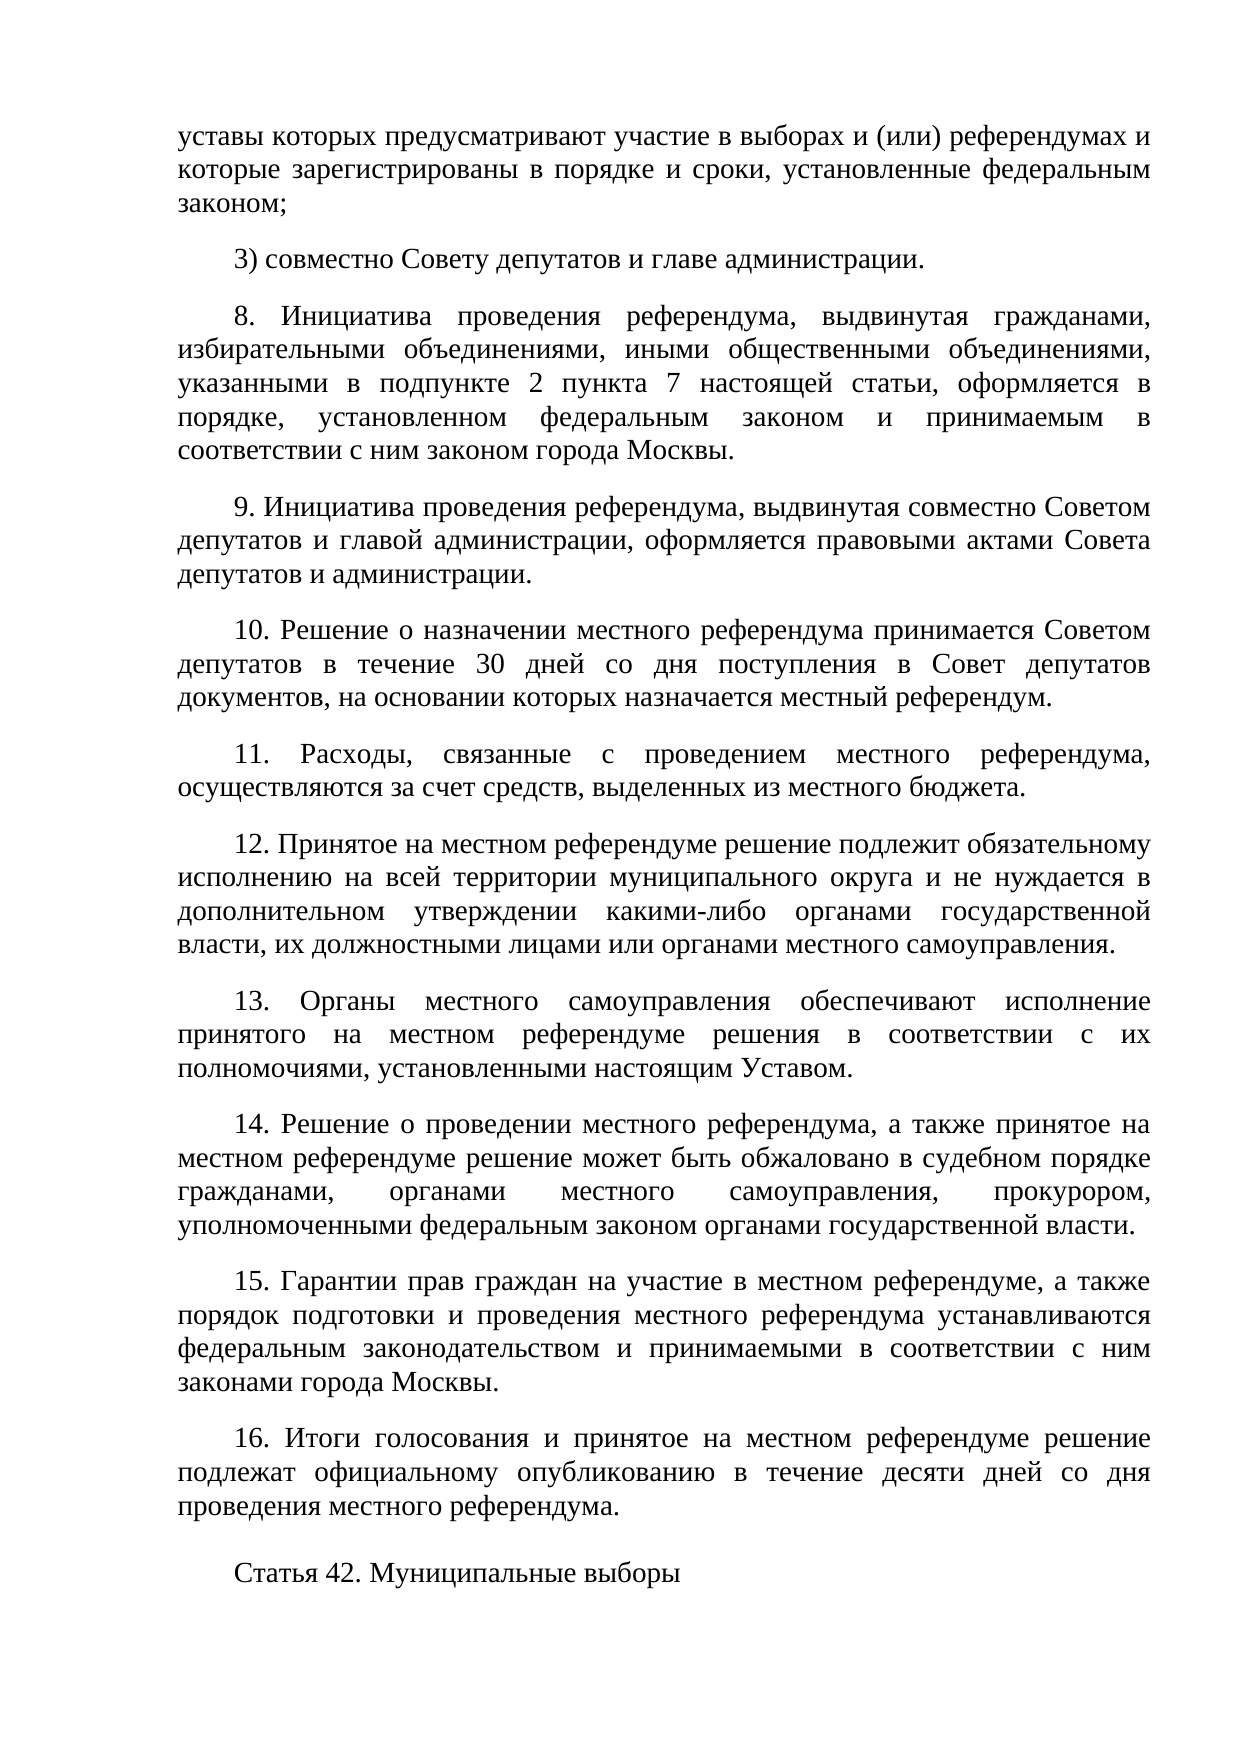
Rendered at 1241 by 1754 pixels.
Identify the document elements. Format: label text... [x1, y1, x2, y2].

text 14. Решение о проведении местного референдума, а также принятое на местном референдуме решение может быть обжаловано в судебном порядке гражданами, органами местного самоуправления, прокурором, уполномоченными федеральным законом органами государственной власти. [177, 1106, 1152, 1241]
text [177, 118, 1152, 219]
text 3) совместно Совету депутатов и главе администрации. [177, 242, 1152, 275]
text Статья 42. Муниципальные выборы [177, 1555, 1152, 1588]
text 12. Принятое на местном референдуме решение подлежит обязательному исполнению на всей территории муниципального округа и не нуждается в дополнительном утверждении какими-либо органами государственной власти, их должностными лицами или органами местного самоуправления. [177, 826, 1152, 960]
text 8. Инициатива проведения референдума, выдвинутая гражданами, избирательными объединениями, иными общественными объединениями, указанными в подпункте 2 пункта 7 настоящей статьи, оформляется в порядке, установленном федеральным законом и принимаемым в соответствии с ним законом города Москвы. [177, 298, 1152, 466]
text 11. Расходы, связанные с проведением местного референдума, осуществляются за счет средств, выделенных из местного бюджета. [177, 736, 1152, 803]
text 9. Инициатива проведения референдума, выдвинутая совместно Советом депутатов и главой администрации, оформляется правовыми актами Совета депутатов и администрации. [177, 489, 1152, 589]
text 10. Решение о назначении местного референдума принимается Советом депутатов в течение 30 дней со дня поступления в Совет депутатов документов, на основании которых назначается местный референдум. [177, 612, 1152, 713]
text 13. Органы местного самоуправления обеспечивают исполнение принятого на местном референдуме решения в соответствии с их полномочиями, установленными настоящим Уставом. [177, 983, 1152, 1083]
text 15. Гарантии прав граждан на участие в местном референдуме, а также порядок подготовки и проведения местного референдума устанавливаются федеральным законодательством и принимаемыми в соответствии с ним законами города Москвы. [177, 1263, 1152, 1398]
text 16. Итоги голосования и принятое на местном референдуме решение подлежат официальному опубликованию в течение десяти дней со дня проведения местного референдума. [177, 1421, 1152, 1521]
